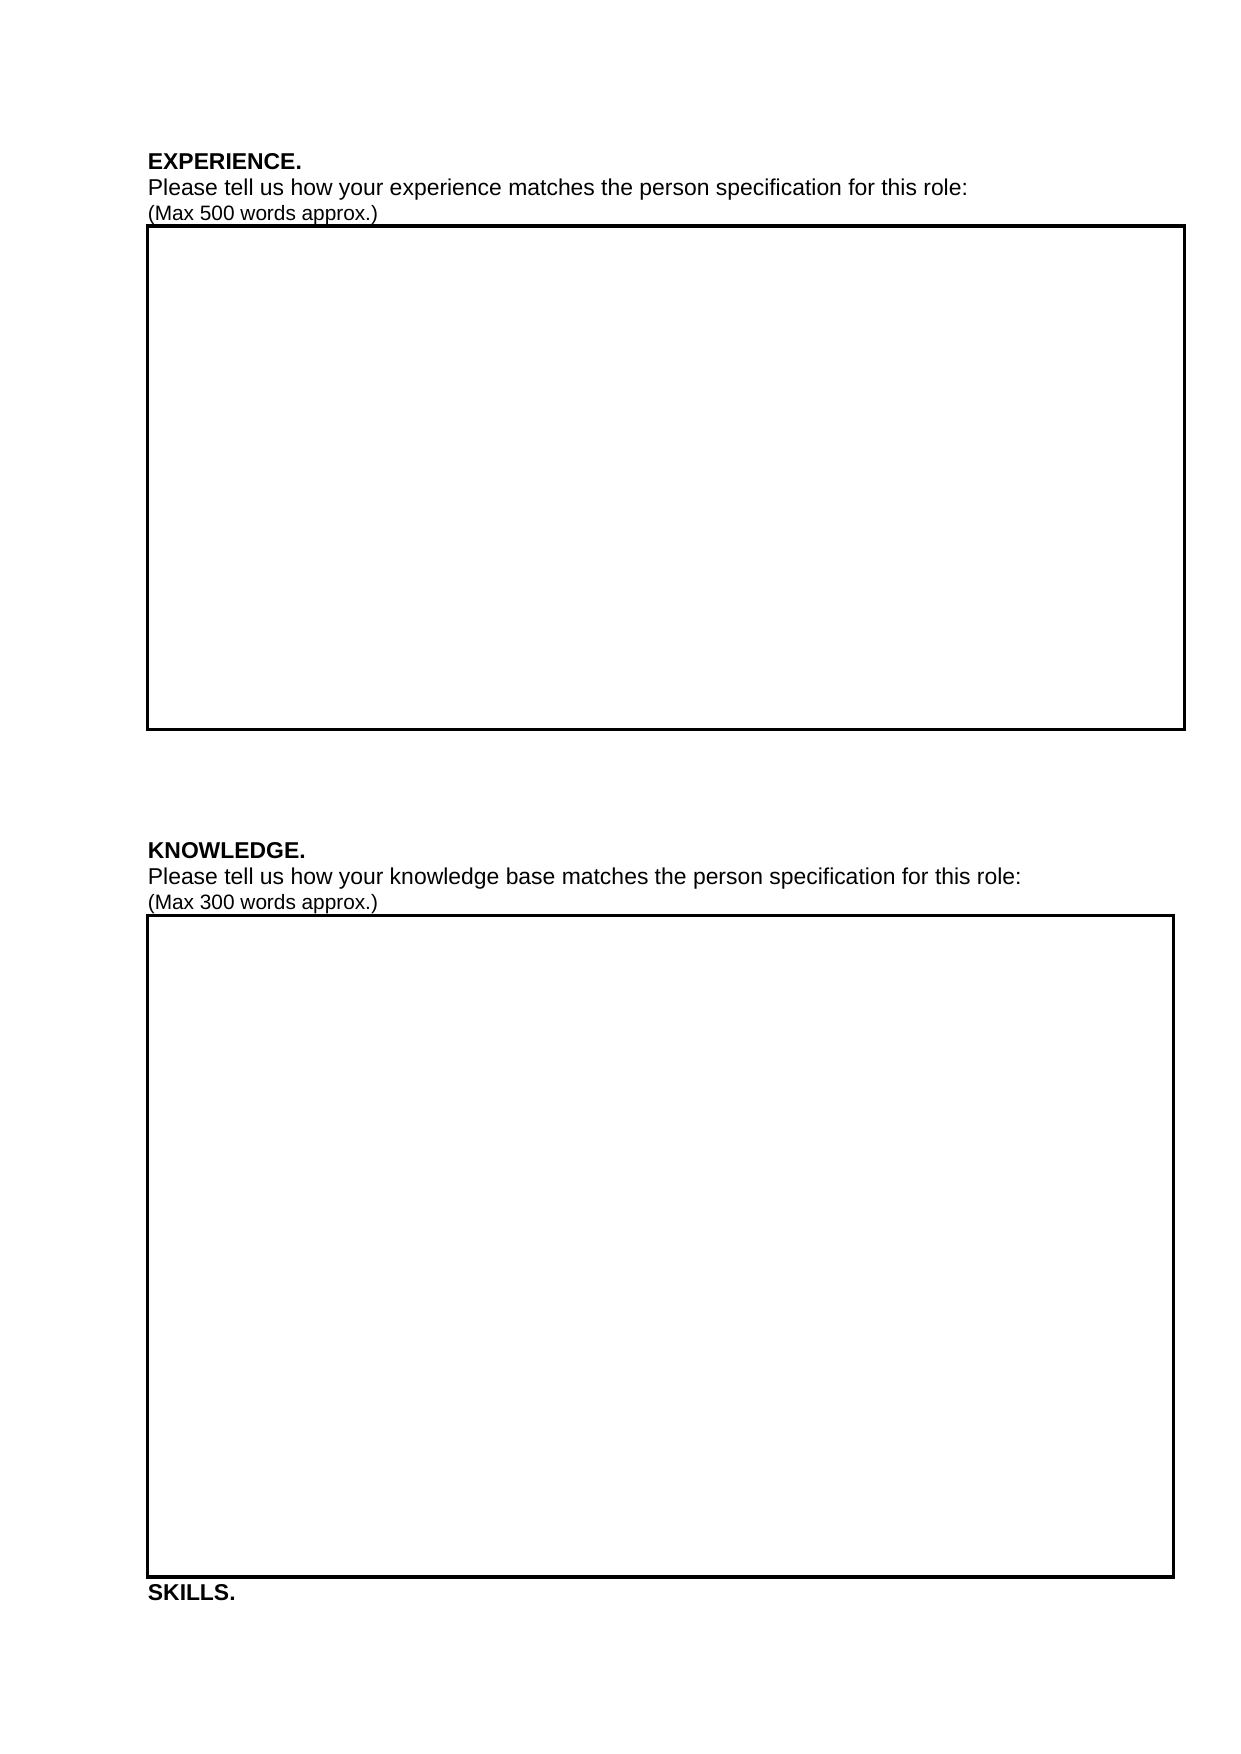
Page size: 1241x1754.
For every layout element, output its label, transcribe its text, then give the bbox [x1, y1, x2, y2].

text (Max 300 words approx.) [148, 889, 1092, 913]
text Please tell us how your experience matches the person specification for this role: [148, 174, 1092, 200]
table_header [149, 917, 1172, 1575]
text EXPERIENCE. [148, 148, 1092, 174]
text (Max 500 words approx.) [148, 200, 1092, 224]
text SKILLS. [148, 1579, 1092, 1605]
table_header [149, 228, 1183, 728]
text Please tell us how your knowledge base matches the person specification for this role: [148, 863, 1092, 889]
text KNOWLEDGE. [148, 837, 1092, 863]
